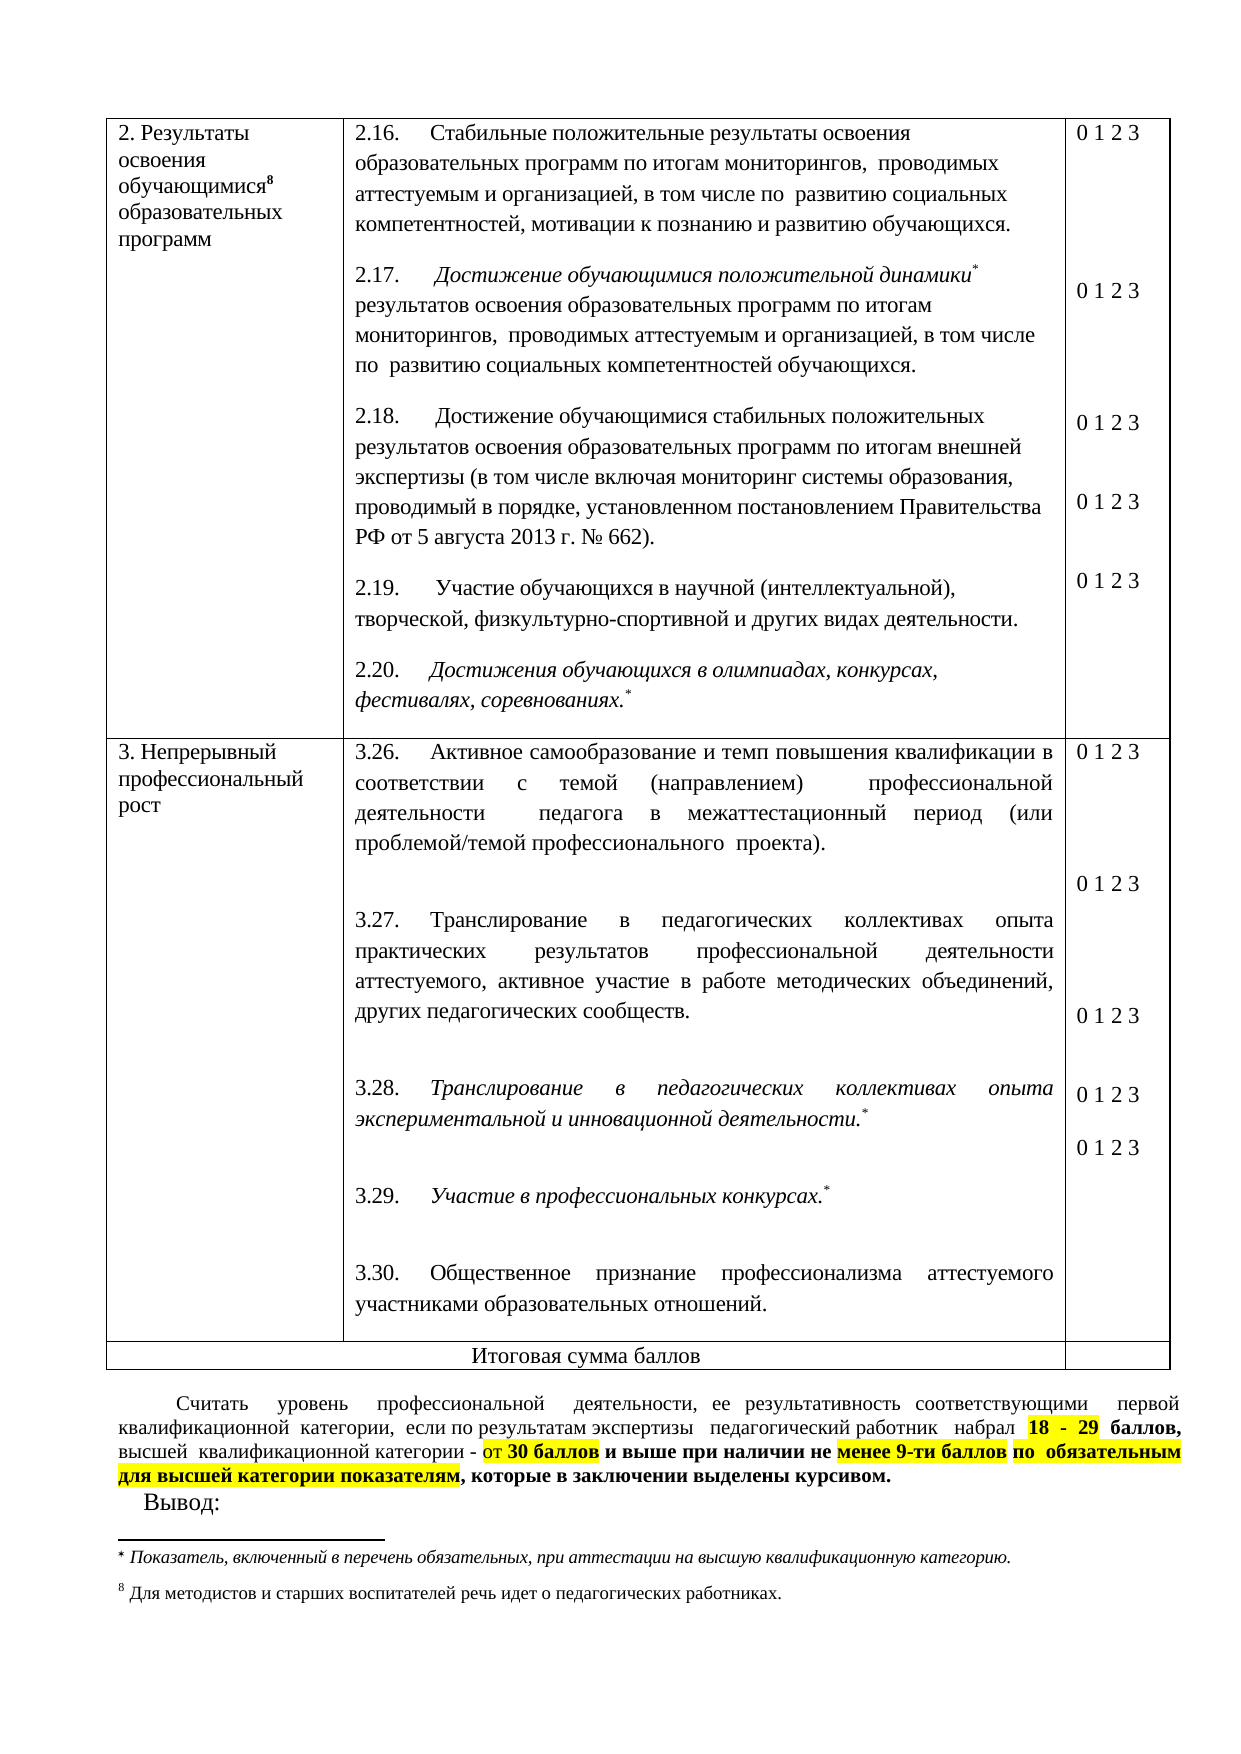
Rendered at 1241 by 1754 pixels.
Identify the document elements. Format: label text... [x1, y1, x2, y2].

table_cell Стабильные положительные результаты освоения образовательных программ по итогам мониторингов, проводимых аттестуемым и организацией, в том числе по развитию социальных компетентностей, мотивации к познанию и развитию обучающихся. Достижение обучающимися положительной динамики* результатов освоения образовательных программ по итогам мониторингов, проводимых аттестуемым и организацией, в том числе по развитию социальных компетентностей обучающихся. Достижение обучающимися стабильных положительных результатов освоения образовательных программ по итогам внешней экспертизы (в том числе включая мониторинг системы образования, проводимый в порядке, установленном постановлением Правительства РФ от 5 августа 2013 г. № 662). Участие обучающихся в научной (интеллектуальной), творческой, физкультурно-спортивной и других видах деятельности. Достижения обучающихся в олимпиадах, конкурсах, фестивалях, соревнованиях.* [344, 119, 1065, 737]
table_cell 2. Результаты освоения обучающимися образовательных программ [107, 119, 343, 737]
text Считать уровень профессиональной деятельности, ее результативность соответствующими первой квалификационной категории, если по результатам экспертизы педагогический работник набрал 18 - 29 баллов, высшей квалификационной категории - от 30 баллов и выше при наличии не менее 9-ти баллов по обязательным для высшей категории показателям, которые в заключении выделены курсивом. [118, 1391, 1181, 1487]
table_cell Активное самообразование и темп повышения квалификации в соответствии с темой (направлением) профессиональной деятельности педагога в межаттестационный период (или проблемой/темой профессионального проекта). Транслирование в педагогических коллективах опыта практических результатов профессиональной деятельности аттестуемого, активное участие в работе методических объединений, других педагогических сообществ. Транслирование в педагогических коллективах опыта экспериментальной и инновационной деятельности.* Участие в профессиональных конкурсах.* Общественное признание профессионализма аттестуемого участниками образовательных отношений. [344, 739, 1065, 1341]
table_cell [1066, 119, 1169, 737]
table_cell [1066, 1342, 1169, 1368]
table_cell 0 1 2 3 0 1 2 3 0 1 2 3 0 1 2 3 0 1 2 3 [1066, 739, 1169, 1341]
text Вывод: [118, 1487, 1181, 1516]
table_cell 3. Непрерывный профессиональный рост [107, 739, 343, 1341]
table_cell Итоговая сумма баллов [107, 1342, 1065, 1368]
